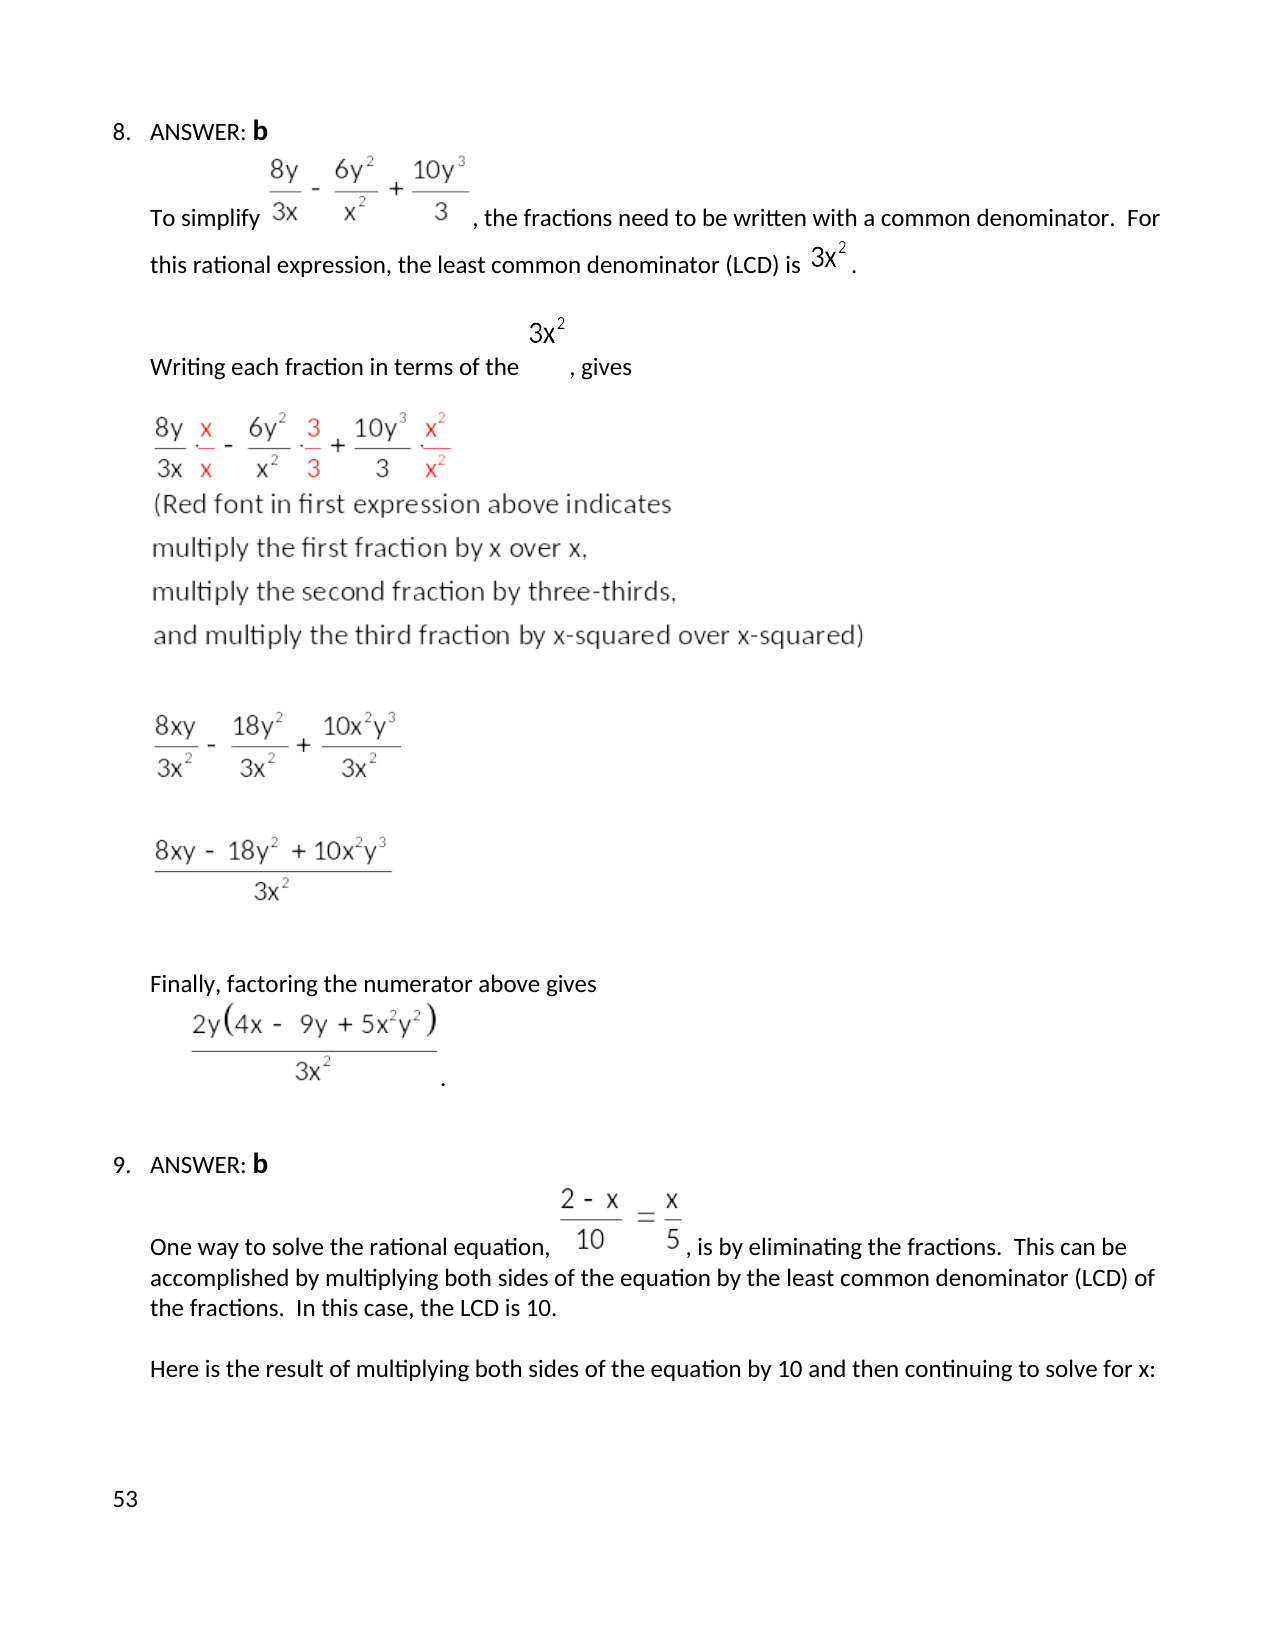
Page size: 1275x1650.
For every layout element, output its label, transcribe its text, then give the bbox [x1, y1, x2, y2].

text Finally, factoring the numerator above gives [150, 969, 1162, 999]
list . [187, 999, 1162, 1126]
list ANSWER: b One way to solve the rational equation, , is by eliminating the fractions. This can be accomplished by multiplying both sides of the equation by the least common denominator (LCD) of the fractions. In this case, the LCD is 10. [112, 1145, 1162, 1323]
list ANSWER: b To simplify , the fractions need to be written with a common denominator. For this rational expression, the least common denominator (LCD) is . [112, 112, 1162, 279]
text Here is the result of multiplying both sides of the equation by 10 and then continuing to solve for x: [150, 1353, 1162, 1384]
text Writing each fraction in terms of the , gives [150, 310, 1162, 381]
